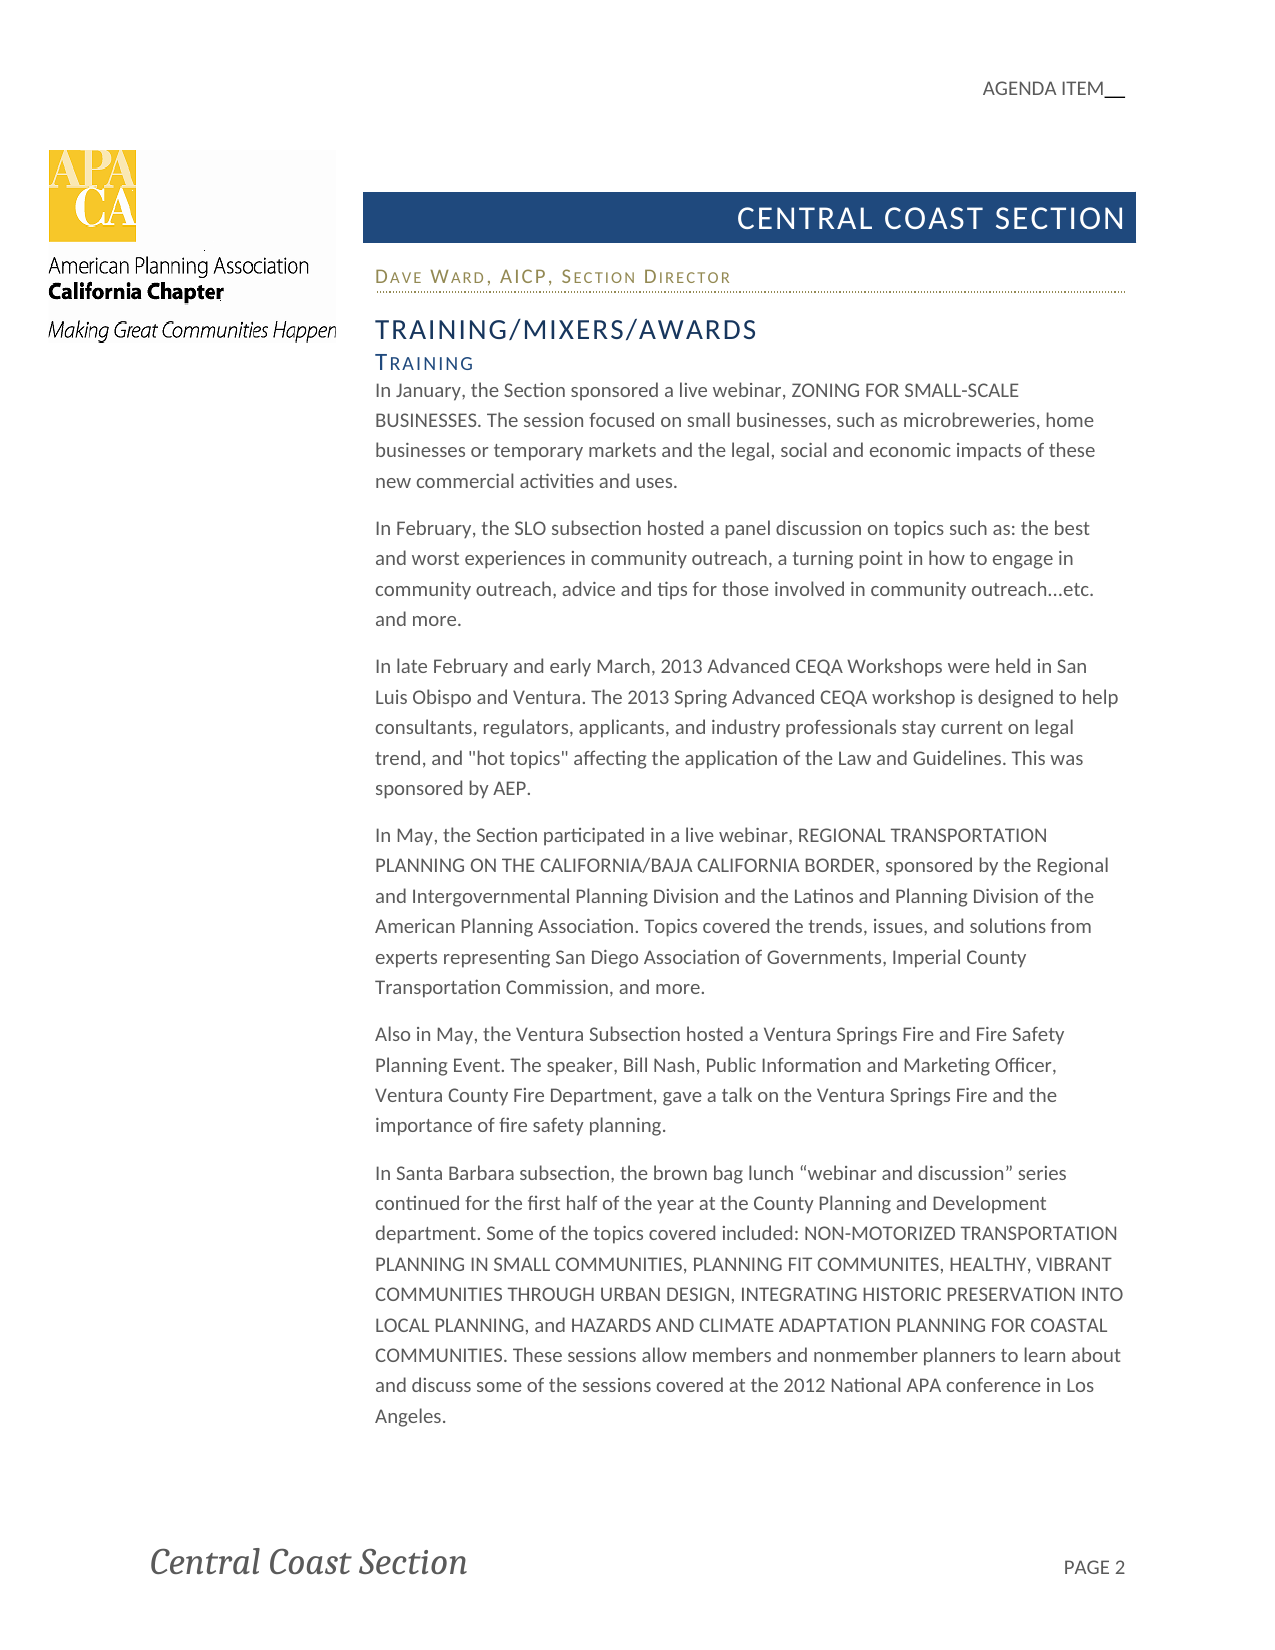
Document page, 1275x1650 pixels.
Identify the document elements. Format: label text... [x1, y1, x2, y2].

subtitle CENTRAL COAST SECTION [367, 195, 1133, 240]
text In February, the SLO subsection hosted a panel discussion on topics such as: the best and worst experiences in community outreach, a turning point in how to engage in community outreach, advice and tips for those involved in community outreach...etc. and more. [375, 515, 1125, 632]
text Training/Mixers/Awards [375, 311, 1125, 346]
text Training [375, 346, 1125, 377]
text In late February and early March, 2013 Advanced CEQA Workshops were held in San Luis Obispo and Ventura. The 2013 Spring Advanced CEQA workshop is designed to help consultants, regulators, applicants, and industry professionals stay current on legal trend, and "hot topics" affecting the application of the Law and Guidelines. This was sponsored by AEP. [375, 653, 1125, 801]
text Also in May, the Ventura Subsection hosted a Ventura Springs Fire and Fire Safety Planning Event. The speaker, Bill Nash, Public Information and Marketing Officer, Ventura County Fire Department, gave a talk on the Ventura Springs Fire and the importance of fire safety planning. [375, 1021, 1125, 1138]
text In January, the Section sponsored a live webinar, ZONING FOR SMALL-SCALE BUSINESSES. The session focused on small businesses, such as microbreweries, home businesses or temporary markets and the legal, social and economic impacts of these new commercial activities and uses. [375, 377, 1125, 493]
text In Santa Barbara subsection, the brown bag lunch “webinar and discussion” series continued for the first half of the year at the County Planning and Development department. Some of the topics covered included: NON-MOTORIZED TRANSPORTATION PLANNING IN SMALL COMMUNITIES, PLANNING FIT COMMUNITES, HEALTHY, VIBRANT COMMUNITIES THROUGH URBAN DESIGN, INTEGRATING HISTORIC PRESERVATION INTO LOCAL PLANNING, and HAZARDS AND CLIMATE ADAPTATION PLANNING FOR COASTAL COMMUNITIES. These sessions allow members and nonmember planners to learn about and discuss some of the sessions covered at the 2012 National APA conference in Los Angeles. [375, 1160, 1125, 1428]
subtitle Dave Ward, AICP, Section Director [375, 264, 1125, 293]
text In May, the Section participated in a live webinar, REGIONAL TRANSPORTATION PLANNING ON THE CALIFORNIA/BAJA CALIFORNIA BORDER, sponsored by the Regional and Intergovernmental Planning Division and the Latinos and Planning Division of the American Planning Association. Topics covered the trends, issues, and solutions from experts representing San Diego Association of Governments, Imperial County Transportation Commission, and more. [375, 822, 1125, 1000]
picture [48, 150, 336, 343]
